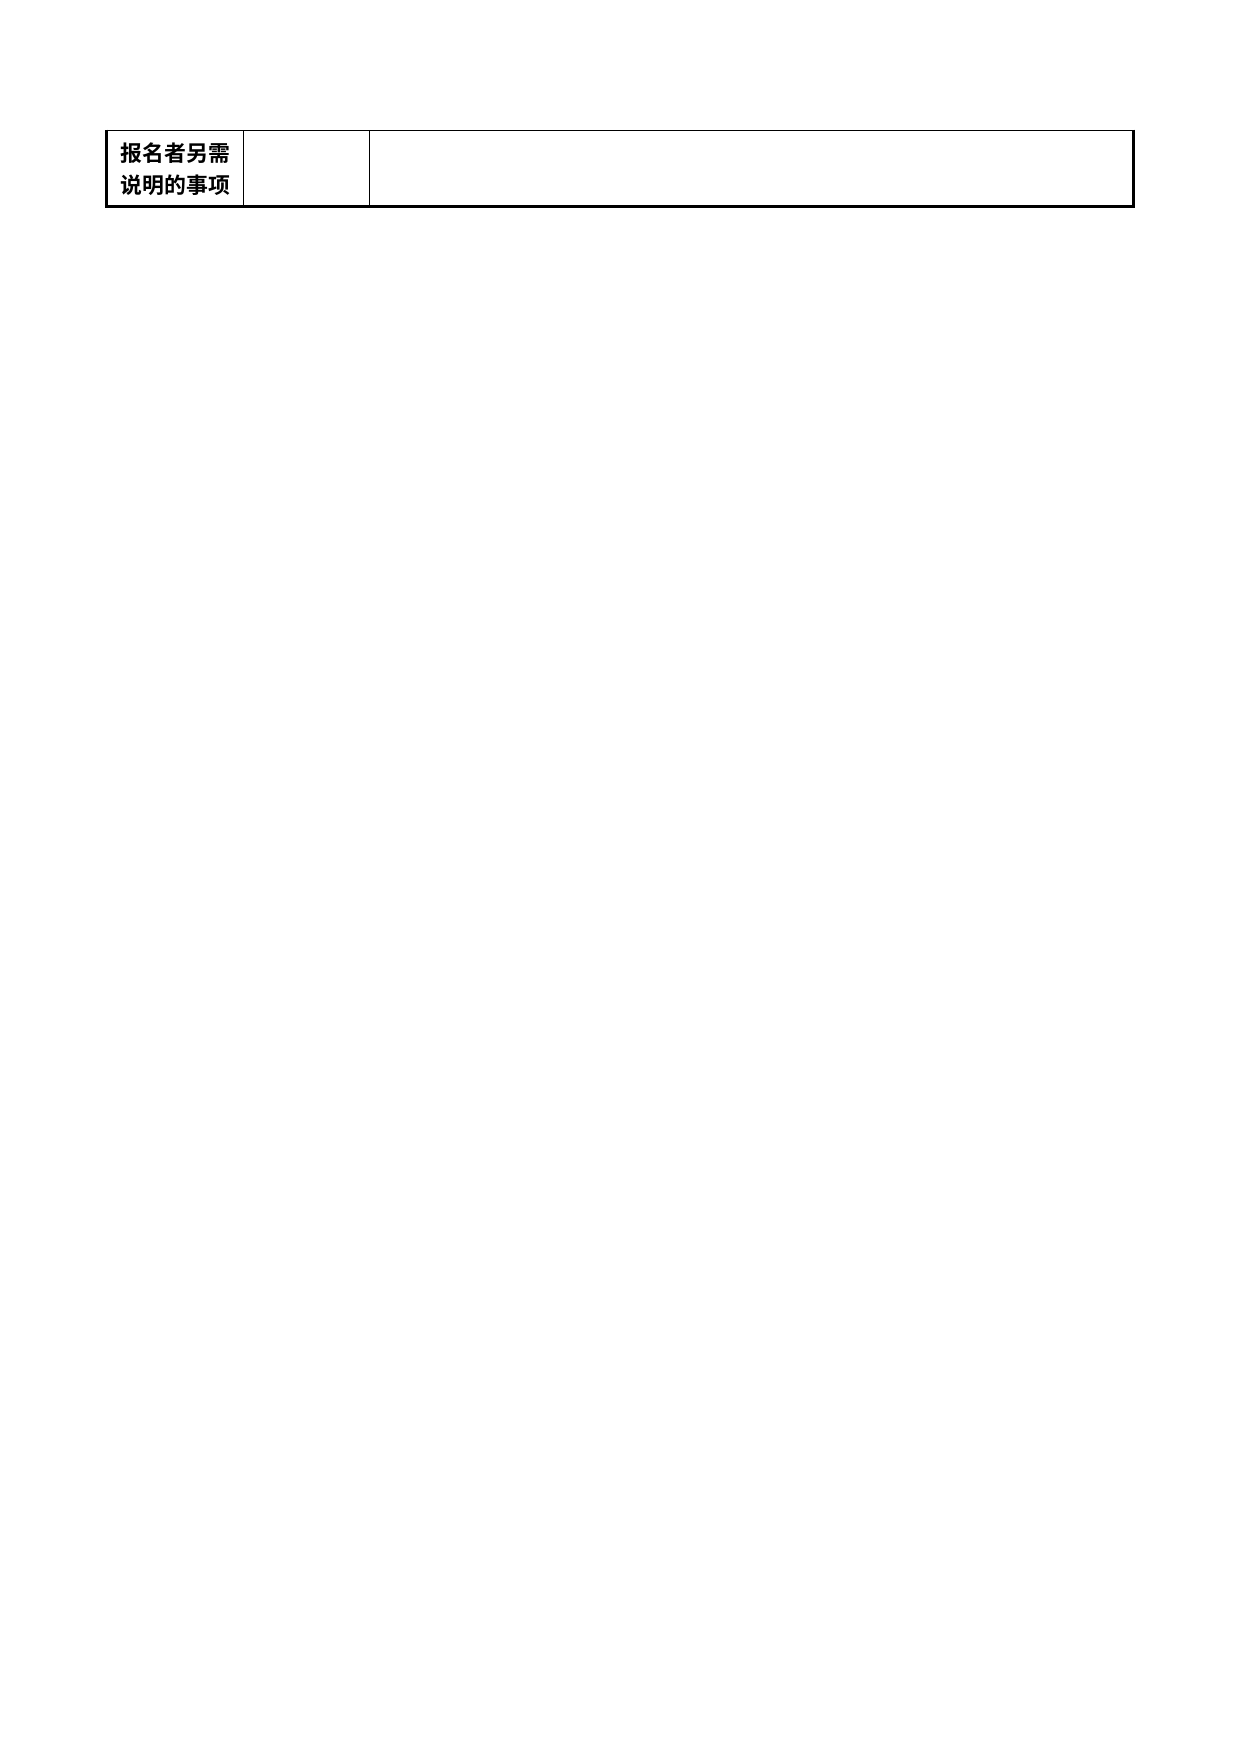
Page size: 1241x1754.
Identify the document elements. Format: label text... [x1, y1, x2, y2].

table_cell [370, 131, 1132, 205]
table_cell [244, 131, 369, 205]
table_cell 报名者另需说明的事项 [108, 131, 243, 205]
